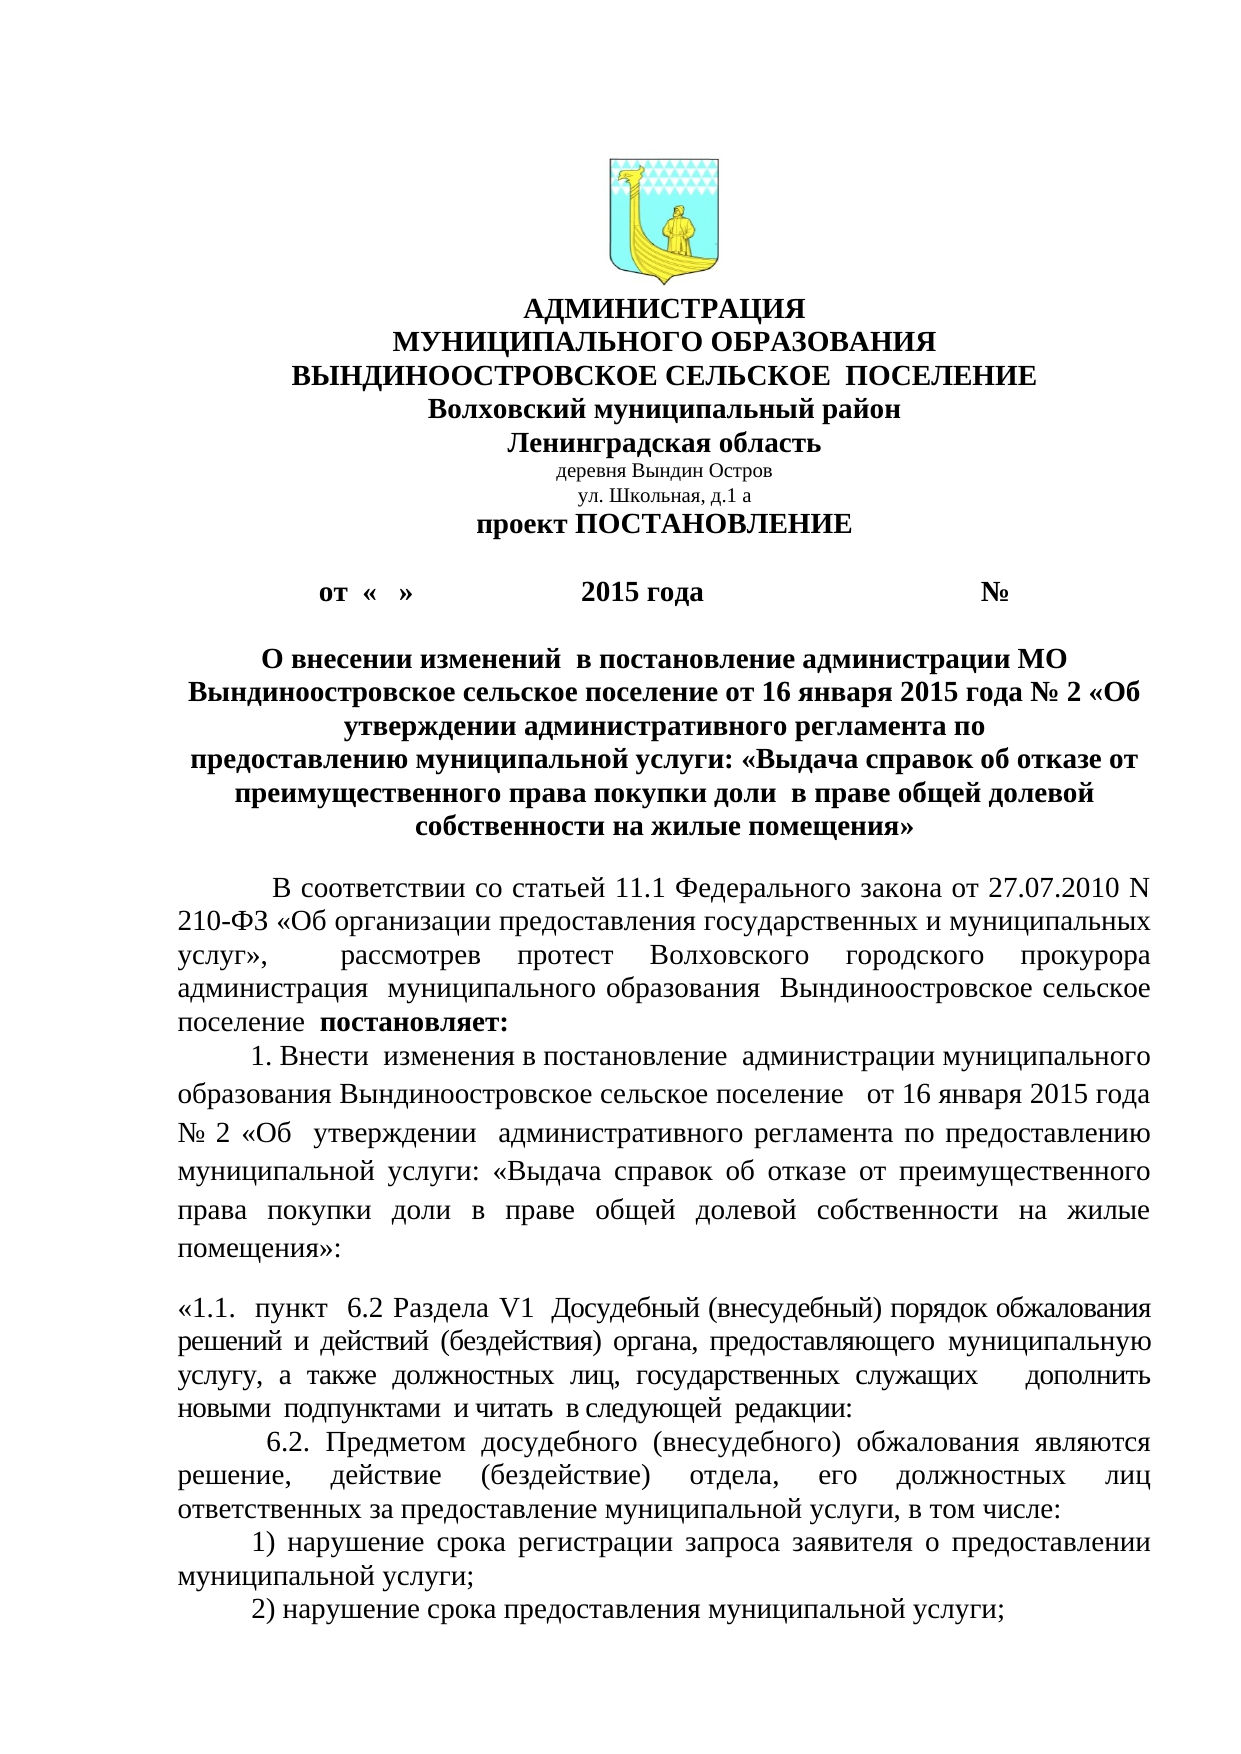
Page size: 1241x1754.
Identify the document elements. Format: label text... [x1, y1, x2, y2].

text предоставлению муниципальной услуги: «Выдача справок об отказе от преимущественного права покупки доли в праве общей долевой собственности на жилые помещения» [177, 741, 1152, 842]
text 1) нарушение срока регистрации запроса заявителя о предоставлении муниципальной услуги; [177, 1524, 1152, 1592]
text О внесении изменений в постановление администрации МО Вындиноостровское сельское поселение от 16 января 2015 года № 2 «Об утверждении административного регламента по [177, 641, 1152, 741]
text от « » 2015 года № [177, 574, 1152, 607]
text Волховский муниципальный район [177, 391, 1152, 425]
text 6.2. Предметом досудебного (внесудебного) обжалования являются решение, действие (бездействие) отдела, его должностных лиц ответственных за предоставление муниципальной услуги, в том числе: [177, 1424, 1152, 1524]
text ул. Школьная, д.1 а [177, 482, 1152, 507]
text «1.1. пункт 6.2 Раздела V1 Досудебный (внесудебный) порядок обжалования решений и действий (бездействия) органа, предоставляющего муниципальную услугу, а также должностных лиц, государственных служащих дополнить новыми подпунктами и читать в следующей редакции: [177, 1290, 1152, 1424]
text 1. Внести изменения в постановление администрации муниципального образования Вындиноостровское сельское поселение от 16 января 2015 года № 2 «Об утверждении административного регламента по предоставлению муниципальной услуги: «Выдача справок об отказе от преимущественного права покупки доли в праве общей долевой собственности на жилые помещения»: [177, 1038, 1152, 1264]
text МУНИЦИПАЛЬНОГО ОБРАЗОВАНИЯ [177, 324, 1152, 358]
text АДМИНИСТРАЦИЯ [177, 291, 1152, 324]
text ВЫНДИНООСТРОВСКОЕ СЕЛЬСКОЕ ПОСЕЛЕНИЕ [177, 358, 1152, 391]
text 2) нарушение срока предоставления муниципальной услуги; [177, 1592, 1152, 1625]
picture [602, 151, 727, 291]
text В соответствии со статьей 11.1 Федерального закона от 27.07.2010 N 210-ФЗ «Об организации предоставления государственных и муниципальных услуг», рассмотрев протест Волховского городского прокурора администрация муниципального образования Вындиноостровское сельское поселение постановляет: [177, 870, 1152, 1038]
text деревня Вындин Остров [177, 458, 1152, 482]
text Ленинградская область [177, 425, 1152, 458]
text проект ПОСТАНОВЛЕНИЕ [177, 507, 1152, 540]
